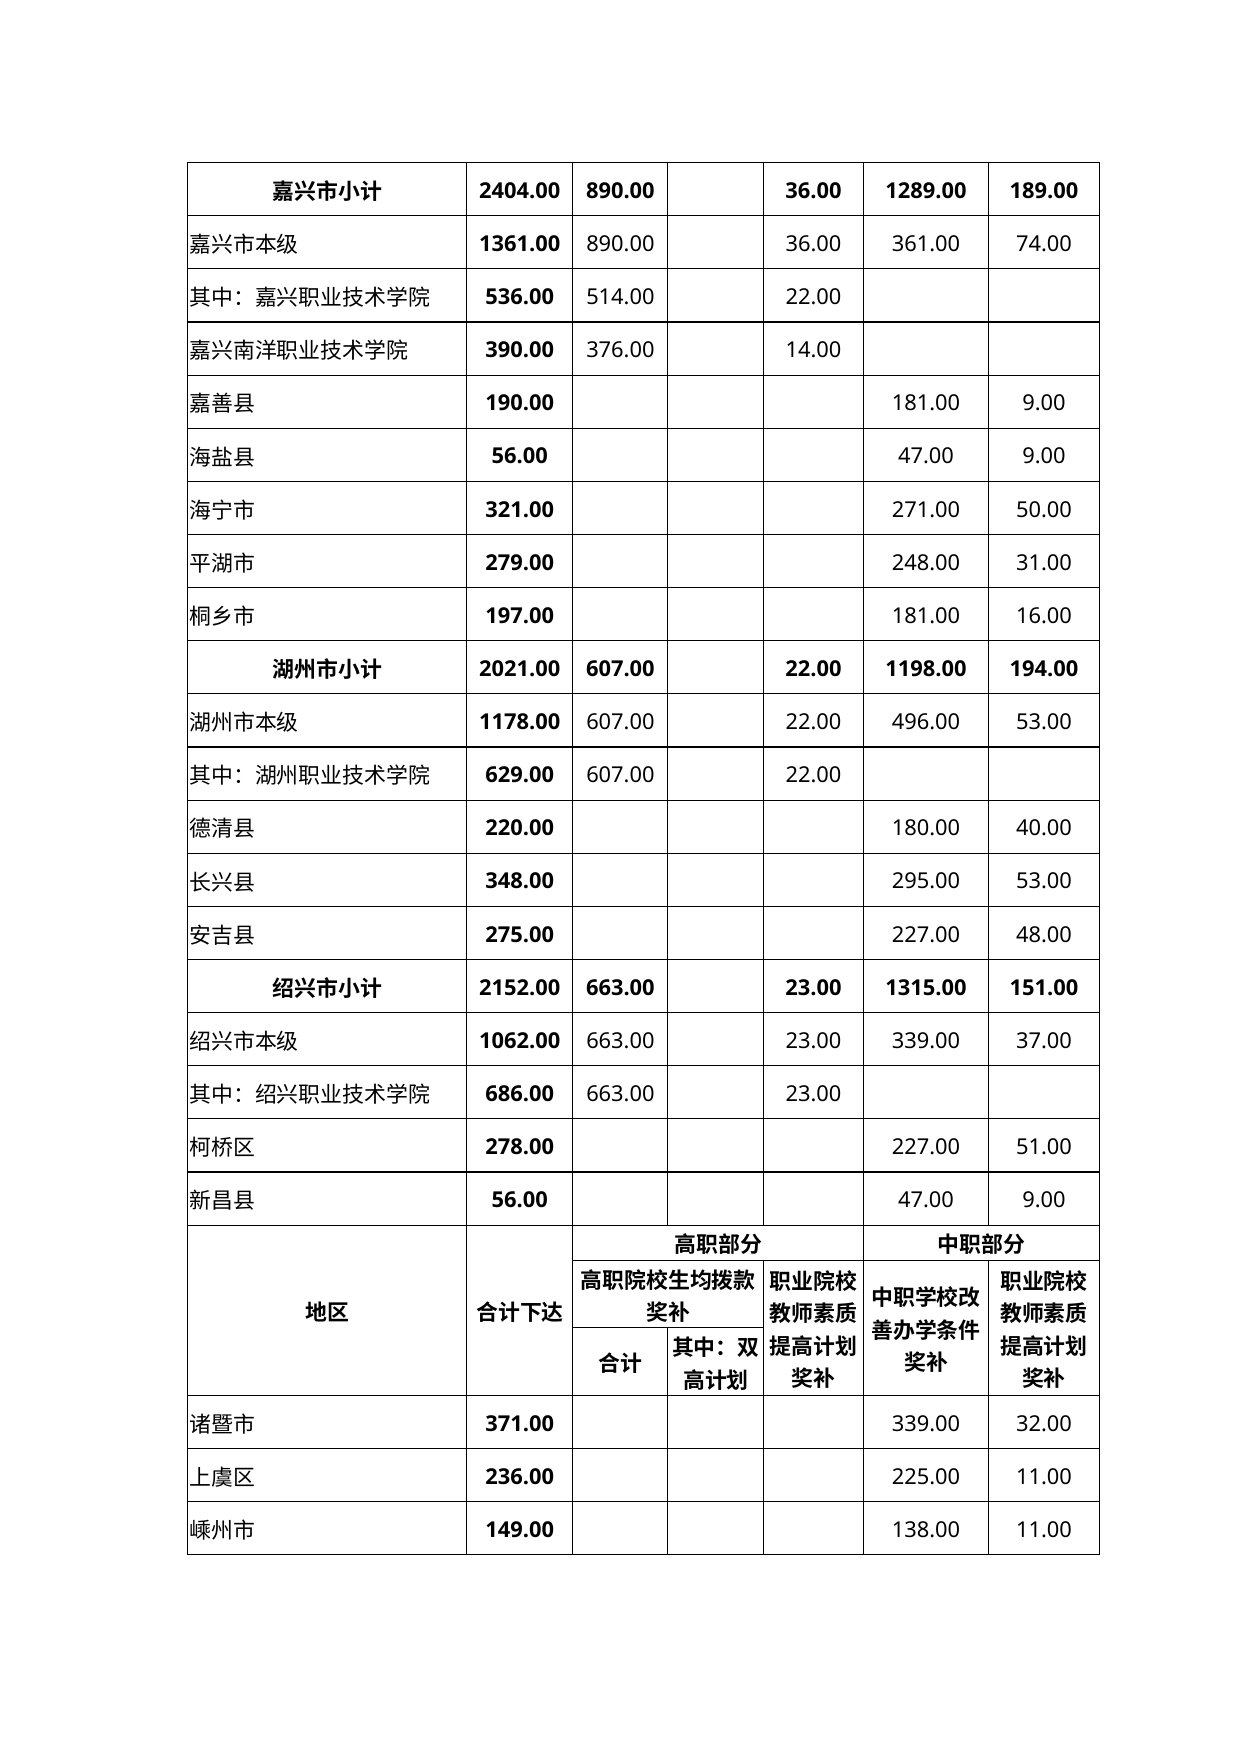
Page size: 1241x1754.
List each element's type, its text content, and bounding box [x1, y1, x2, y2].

table_cell [668, 1066, 763, 1118]
table_cell 职业院校教师素质提高计划奖补 [989, 1261, 1099, 1395]
table_cell 629.00 [467, 748, 572, 799]
table_cell 合计 [573, 1328, 667, 1395]
table_cell 686.00 [467, 1066, 572, 1118]
table_cell 890.00 [573, 216, 667, 268]
table_cell 40.00 [989, 801, 1099, 853]
table_cell [764, 1119, 863, 1171]
table_cell [668, 429, 763, 481]
table_cell [668, 1396, 763, 1448]
table_cell 长兴县 [188, 854, 466, 906]
table_cell [573, 907, 667, 959]
table_cell 48.00 [989, 907, 1099, 959]
table_cell 湖州市本级 [188, 694, 466, 746]
table_cell 607.00 [573, 641, 667, 693]
table_cell 663.00 [573, 1066, 667, 1118]
table_cell 诸暨市 [188, 1396, 466, 1448]
table_cell 1361.00 [467, 216, 572, 268]
table_cell 56.00 [467, 429, 572, 481]
table_cell 278.00 [467, 1119, 572, 1171]
table_cell 194.00 [989, 641, 1099, 693]
table_cell [573, 429, 667, 481]
table_cell 高职部分 [573, 1226, 863, 1259]
table_cell 53.00 [989, 694, 1099, 746]
table_cell 36.00 [764, 216, 863, 268]
table_cell [668, 216, 763, 268]
table_cell 中职部分 [864, 1226, 1099, 1259]
table_cell 181.00 [864, 588, 988, 640]
table_cell 地区 [188, 1226, 466, 1395]
table_cell 安吉县 [188, 907, 466, 959]
table_cell 47.00 [864, 1173, 988, 1224]
table_cell 嘉兴市本级 [188, 216, 466, 268]
table_cell 其中：湖州职业技术学院 [188, 748, 466, 799]
table_cell 嵊州市 [188, 1502, 466, 1554]
table_cell 22.00 [764, 269, 863, 321]
table_cell [668, 163, 763, 215]
table_cell 227.00 [864, 1119, 988, 1171]
table_cell [764, 482, 863, 534]
table_cell 上虞区 [188, 1449, 466, 1501]
table_cell 151.00 [989, 960, 1099, 1012]
table_cell 23.00 [764, 1066, 863, 1118]
table_cell [668, 748, 763, 799]
table_cell 220.00 [467, 801, 572, 853]
table_cell 361.00 [864, 216, 988, 268]
table_cell 22.00 [764, 694, 863, 746]
table_cell 德清县 [188, 801, 466, 853]
table_cell [764, 429, 863, 481]
table_cell 607.00 [573, 748, 667, 799]
table_cell 225.00 [864, 1449, 988, 1501]
table_cell 53.00 [989, 854, 1099, 906]
table_cell 22.00 [764, 748, 863, 799]
table_cell 236.00 [467, 1449, 572, 1501]
table_cell 339.00 [864, 1396, 988, 1448]
table_cell 339.00 [864, 1013, 988, 1065]
table_cell [668, 376, 763, 428]
table_cell 74.00 [989, 216, 1099, 268]
table_cell [668, 535, 763, 587]
table_cell 180.00 [864, 801, 988, 853]
table_cell [764, 1396, 863, 1448]
table_cell [573, 1119, 667, 1171]
table_cell 271.00 [864, 482, 988, 534]
table_cell [668, 854, 763, 906]
table_cell 496.00 [864, 694, 988, 746]
table_cell 2021.00 [467, 641, 572, 693]
table_cell [573, 801, 667, 853]
table_cell 其中：绍兴职业技术学院 [188, 1066, 466, 1118]
table_cell [764, 1173, 863, 1224]
table_cell [989, 1066, 1099, 1118]
table_cell 1062.00 [467, 1013, 572, 1065]
table_cell [989, 748, 1099, 799]
table_cell [668, 641, 763, 693]
table_cell 1289.00 [864, 163, 988, 215]
table_cell 9.00 [989, 1173, 1099, 1224]
table_cell 536.00 [467, 269, 572, 321]
table_cell [668, 694, 763, 746]
table_cell 桐乡市 [188, 588, 466, 640]
table_cell [764, 907, 863, 959]
table_cell 51.00 [989, 1119, 1099, 1171]
table_cell [668, 269, 763, 321]
table_cell 56.00 [467, 1173, 572, 1224]
table_cell [668, 801, 763, 853]
table_cell 海宁市 [188, 482, 466, 534]
table_cell 227.00 [864, 907, 988, 959]
table_cell 绍兴市小计 [188, 960, 466, 1012]
table_cell 275.00 [467, 907, 572, 959]
table_cell [764, 801, 863, 853]
table_cell 14.00 [764, 323, 863, 374]
table_cell 663.00 [573, 1013, 667, 1065]
table_cell [764, 854, 863, 906]
table_cell 50.00 [989, 482, 1099, 534]
table_cell 371.00 [467, 1396, 572, 1448]
table_cell 嘉善县 [188, 376, 466, 428]
table_cell 海盐县 [188, 429, 466, 481]
table_cell 2404.00 [467, 163, 572, 215]
table_cell 248.00 [864, 535, 988, 587]
table_cell 181.00 [864, 376, 988, 428]
table_cell 190.00 [467, 376, 572, 428]
table_cell [573, 1173, 667, 1224]
table_cell 高职院校生均拨款奖补 [573, 1261, 763, 1327]
table_cell [573, 535, 667, 587]
table_cell 平湖市 [188, 535, 466, 587]
table_cell 2152.00 [467, 960, 572, 1012]
table_cell [668, 1502, 763, 1554]
table_cell 36.00 [764, 163, 863, 215]
table_cell [573, 482, 667, 534]
table_cell 189.00 [989, 163, 1099, 215]
table_cell 其中：嘉兴职业技术学院 [188, 269, 466, 321]
table_cell 138.00 [864, 1502, 988, 1554]
table_cell 其中：双高计划 [668, 1328, 763, 1395]
table_cell [668, 482, 763, 534]
table_cell 321.00 [467, 482, 572, 534]
table_cell 9.00 [989, 376, 1099, 428]
table_cell 607.00 [573, 694, 667, 746]
table_cell [864, 748, 988, 799]
table_cell 149.00 [467, 1502, 572, 1554]
table_cell 279.00 [467, 535, 572, 587]
table_cell [989, 269, 1099, 321]
table_cell 31.00 [989, 535, 1099, 587]
table_cell 绍兴市本级 [188, 1013, 466, 1065]
table_cell 348.00 [467, 854, 572, 906]
table_cell [864, 1066, 988, 1118]
table_cell [668, 1013, 763, 1065]
table_cell [668, 960, 763, 1012]
table_cell 湖州市小计 [188, 641, 466, 693]
table_cell [764, 376, 863, 428]
table_cell [668, 588, 763, 640]
table_cell [573, 1502, 667, 1554]
table_cell [668, 1173, 763, 1224]
table_cell 47.00 [864, 429, 988, 481]
table_cell 23.00 [764, 1013, 863, 1065]
table_cell 合计下达 [467, 1226, 572, 1395]
table_cell 663.00 [573, 960, 667, 1012]
table_cell [573, 588, 667, 640]
table_cell 376.00 [573, 323, 667, 374]
table_cell 890.00 [573, 163, 667, 215]
table_cell 柯桥区 [188, 1119, 466, 1171]
table_cell 中职学校改善办学条件奖补 [864, 1261, 988, 1395]
table_cell [864, 323, 988, 374]
table_cell [764, 535, 863, 587]
table_cell [668, 1119, 763, 1171]
table_cell [989, 323, 1099, 374]
table_cell [764, 1502, 863, 1554]
table_cell [764, 1449, 863, 1501]
table_cell 32.00 [989, 1396, 1099, 1448]
table_cell 1198.00 [864, 641, 988, 693]
table_cell [764, 588, 863, 640]
table_cell 37.00 [989, 1013, 1099, 1065]
table_cell 11.00 [989, 1502, 1099, 1554]
table_cell 197.00 [467, 588, 572, 640]
table_cell 1178.00 [467, 694, 572, 746]
table_cell 嘉兴市小计 [188, 163, 466, 215]
table_cell [573, 376, 667, 428]
table_cell 16.00 [989, 588, 1099, 640]
table_cell 9.00 [989, 429, 1099, 481]
table_cell [573, 854, 667, 906]
table_cell 23.00 [764, 960, 863, 1012]
table_cell 390.00 [467, 323, 572, 374]
table_cell 嘉兴南洋职业技术学院 [188, 323, 466, 374]
table_cell 1315.00 [864, 960, 988, 1012]
table_cell 新昌县 [188, 1173, 466, 1224]
table_cell [573, 1449, 667, 1501]
table_cell [573, 1396, 667, 1448]
table_cell [668, 1449, 763, 1501]
table_cell 11.00 [989, 1449, 1099, 1501]
table_cell 职业院校教师素质提高计划奖补 [764, 1261, 863, 1395]
table_cell 514.00 [573, 269, 667, 321]
table_cell 22.00 [764, 641, 863, 693]
table_cell [864, 269, 988, 321]
table_cell [668, 323, 763, 374]
table_cell 295.00 [864, 854, 988, 906]
table_cell [668, 907, 763, 959]
